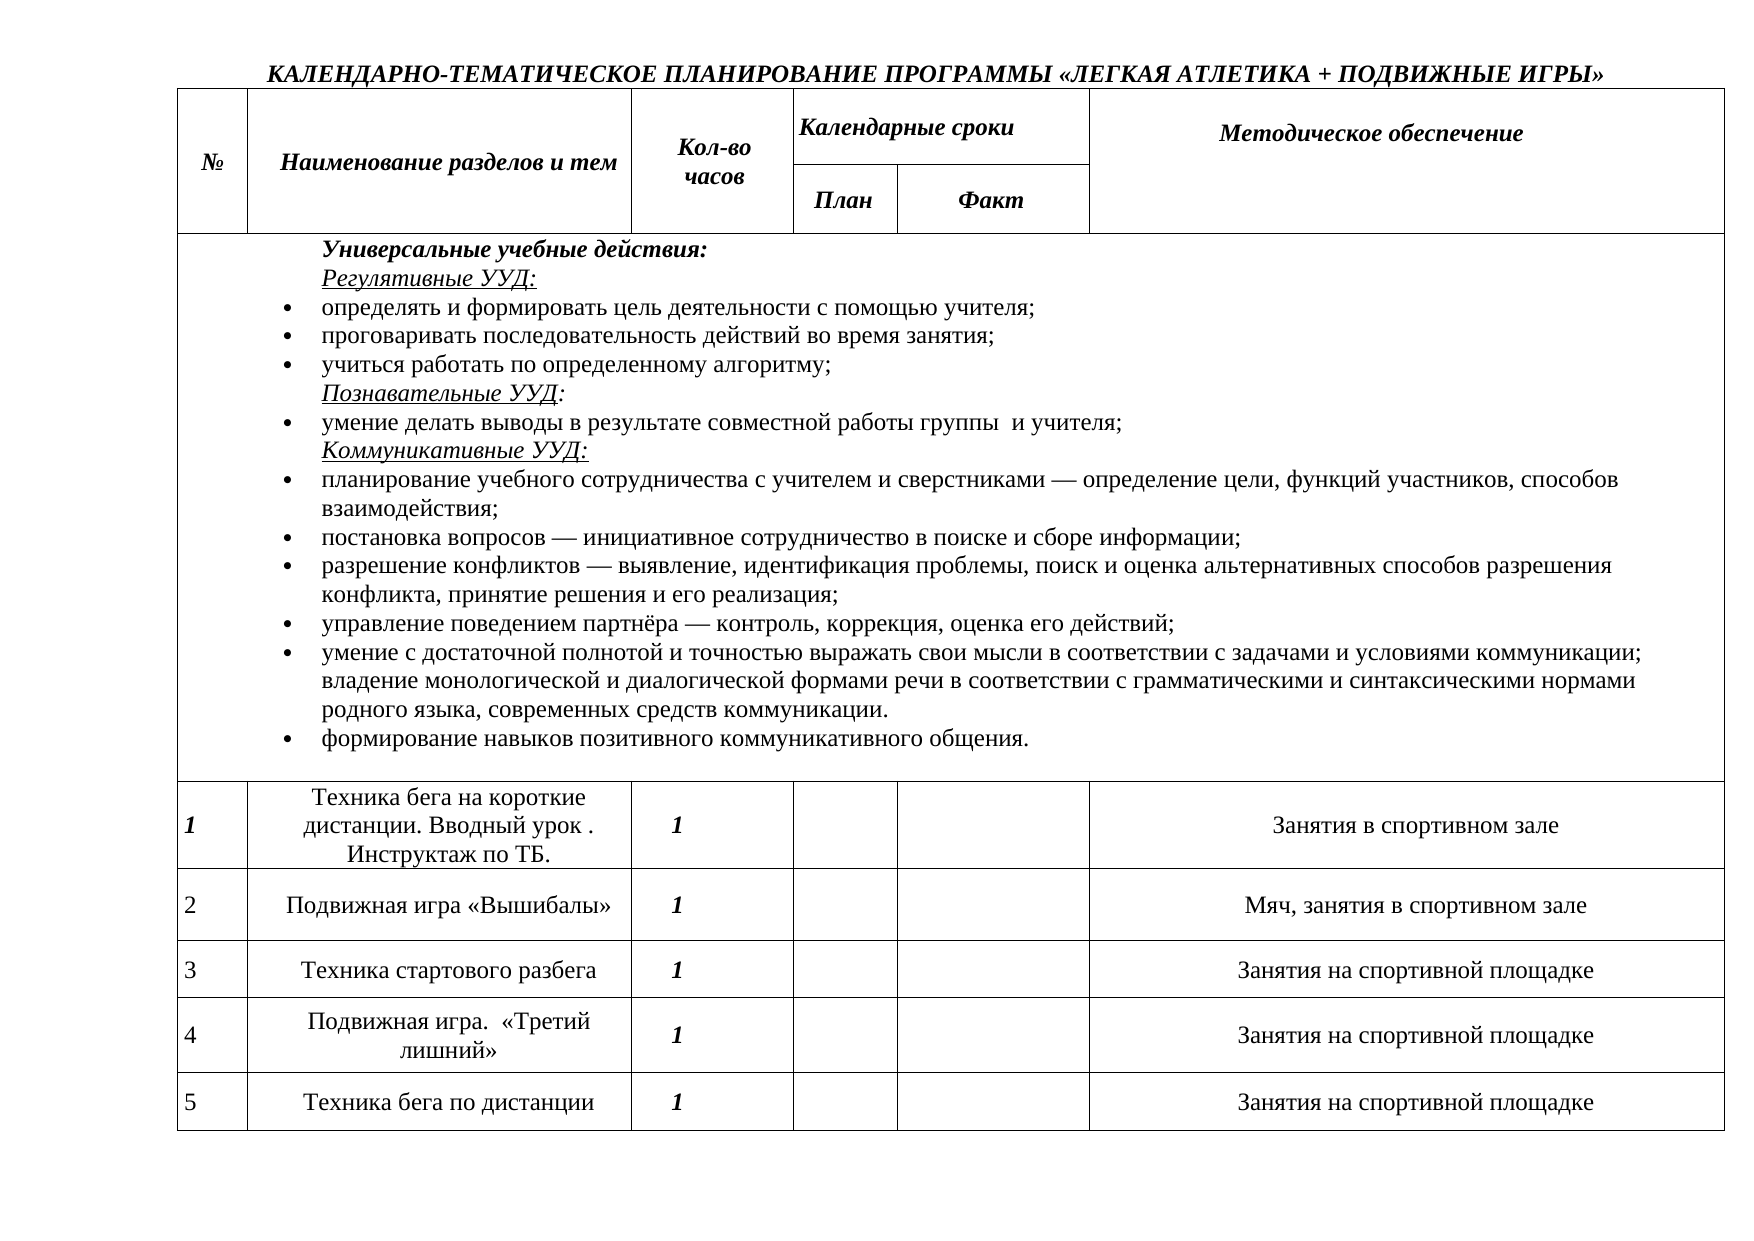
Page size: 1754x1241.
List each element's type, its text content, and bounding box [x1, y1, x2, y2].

table_cell Техника стартового разбега [248, 941, 631, 997]
table_cell 5 [178, 1073, 247, 1129]
table_cell 1 [178, 782, 247, 868]
table_cell 2 [178, 869, 247, 940]
table_cell 1 [632, 998, 793, 1072]
table_cell Мяч, занятия в спортивном зале [1090, 869, 1724, 940]
table_cell Занятия в спортивном зале [1090, 782, 1724, 868]
table_cell 1 [632, 1073, 793, 1129]
table_cell 3 [178, 941, 247, 997]
table_cell [898, 782, 1089, 868]
table_header Календарные сроки [794, 89, 1089, 164]
table_cell Занятия на спортивной площадке [1090, 998, 1724, 1072]
table_header Наименование разделов и тем [248, 89, 631, 233]
table_cell 1 [632, 869, 793, 940]
table_cell Подвижная игра. «Третий лишний» [248, 998, 631, 1072]
table_cell [794, 1073, 897, 1129]
table_cell Техника бега по дистанции [248, 1073, 631, 1129]
table_header Кол-во часов [632, 89, 793, 233]
table_cell [794, 782, 897, 868]
table_cell Занятия на спортивной площадке [1090, 941, 1724, 997]
table_cell Подвижная игра «Вышибалы» [248, 869, 631, 940]
table_header Методическое обеспечение [1090, 89, 1724, 233]
table_cell [898, 869, 1089, 940]
table_cell Универсальные учебные действия: Регулятивные УУД: определять и формировать цель деятельности с помощью учителя; проговаривать последовательность действий во время занятия; учиться работать по определенному алгоритму; Познавательные УУД: умение делать выводы в результате совместной работы группы и учителя; Коммуникативные УУД: планирование учебного сотрудничества с учителем и сверстниками — определение цели, функций участников, способов взаимодействия; постановка вопросов — инициативное сотрудничество в поиске и сборе информации; разрешение конфликтов — выявление, идентификация проблемы, поиск и оценка альтернативных способов разрешения конфликта, принятие решения и его реализация; управление поведением партнёра — контроль, коррекция, оценка его действий; умение с достаточной полнотой и точностью выражать свои мысли в соответствии с задачами и условиями коммуникации; владение монологической и диалогической формами речи в соответствии с грамматическими и синтаксическими нормами родного языка, современных средств коммуникации. формирование навыков позитивного коммуникативного общения. [178, 234, 1724, 781]
table_header № [178, 89, 247, 233]
table_cell 4 [178, 998, 247, 1072]
table_cell Факт [898, 165, 1089, 233]
table_cell [898, 1073, 1089, 1129]
table_cell План [794, 165, 897, 233]
table_cell [898, 941, 1089, 997]
table_cell Занятия на спортивной площадке [1090, 1073, 1724, 1129]
table_cell 1 [632, 941, 793, 997]
text КАЛЕНДАРНО-ТЕМАТИЧЕСКОЕ ПЛАНИРОВАНИЕ ПРОГРАММЫ «ЛЕГКАЯ АТЛЕТИКА + ПОДВИЖНЫЕ ИГРЫ» [177, 59, 1695, 88]
table_cell [794, 941, 897, 997]
table_cell 1 [632, 782, 793, 868]
table_cell [898, 998, 1089, 1072]
table_cell [794, 998, 897, 1072]
table_cell Техника бега на короткие дистанции. Вводный урок . Инструктаж по ТБ. [248, 782, 631, 868]
table_cell [794, 869, 897, 940]
